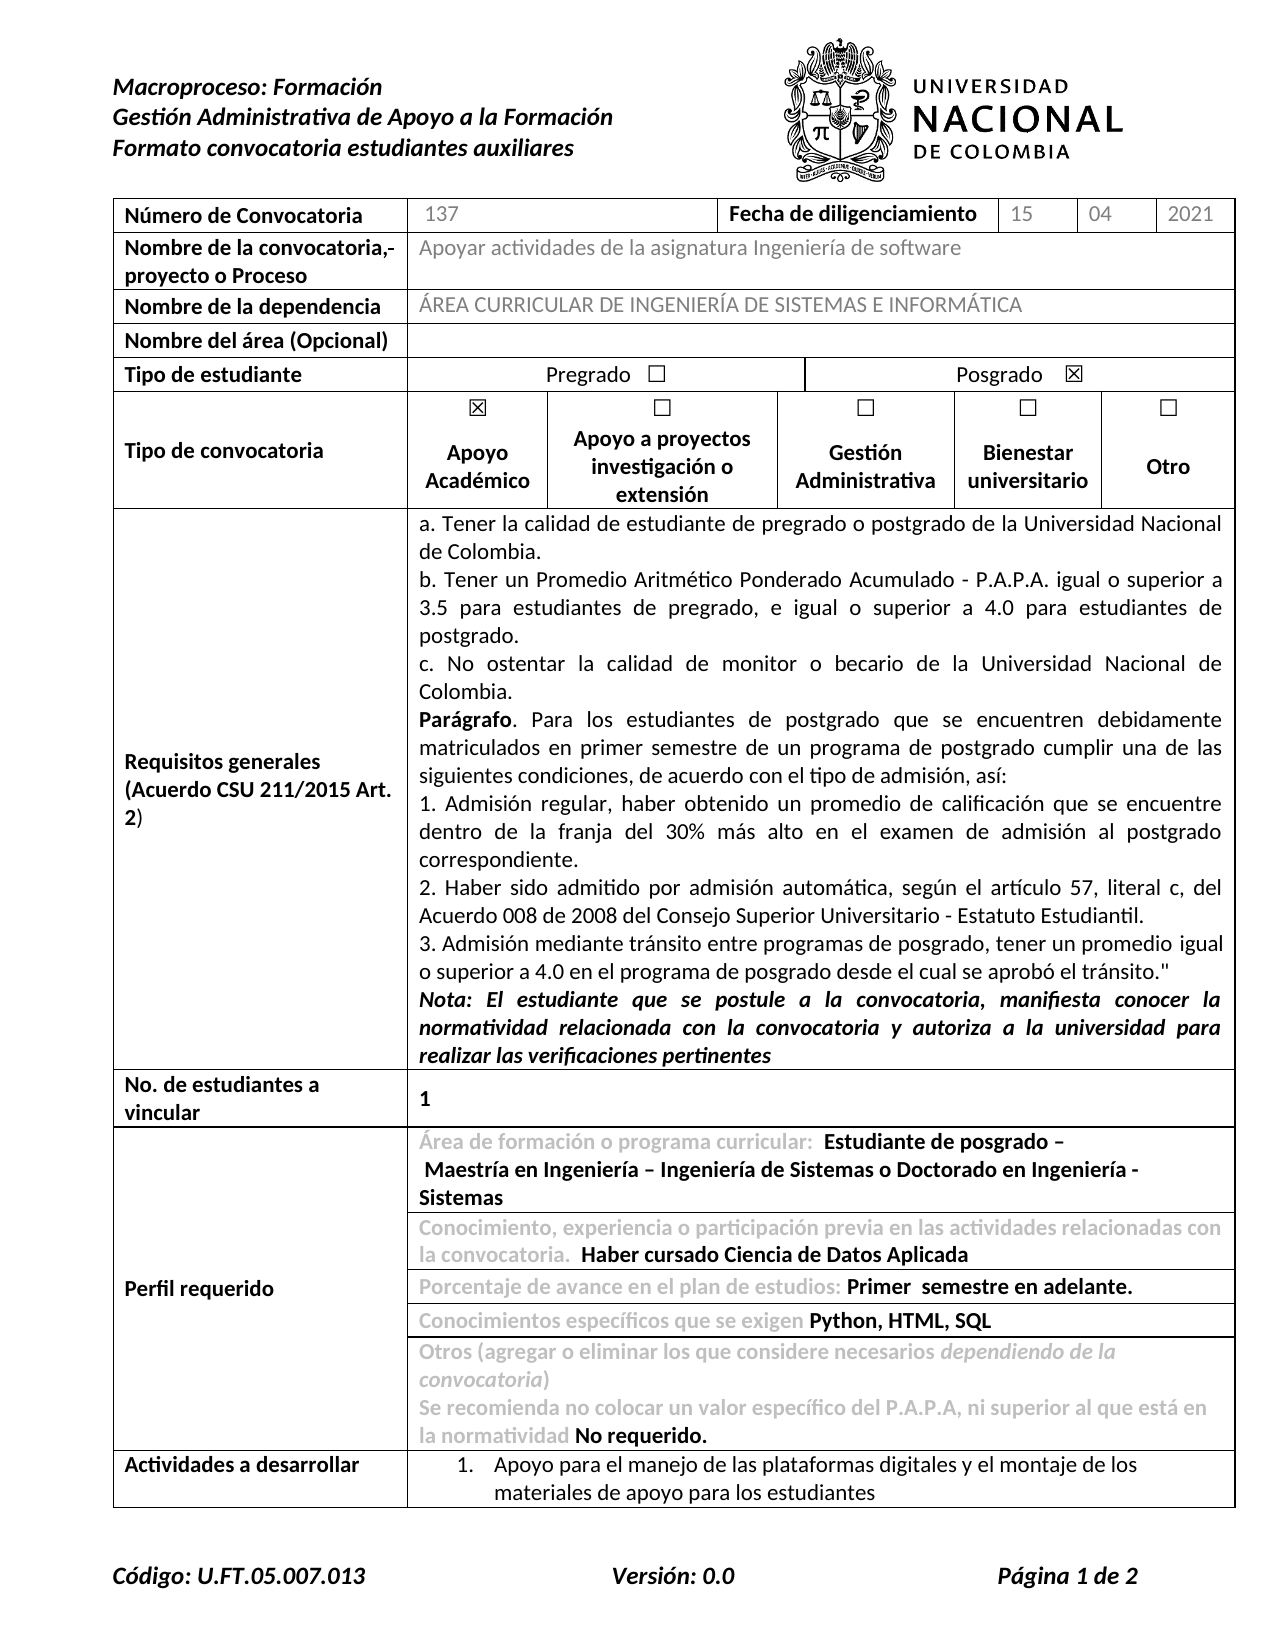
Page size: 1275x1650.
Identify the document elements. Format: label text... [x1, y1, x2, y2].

table_cell Nombre de la convocatoria, proyecto o Proceso [114, 233, 407, 289]
table_cell Apoyo Académico [408, 423, 547, 508]
table_cell Pregrado [408, 358, 804, 391]
table_header 137 [408, 199, 717, 232]
table_cell Nombre de la dependencia [114, 290, 407, 323]
table_header 04 [1078, 199, 1156, 232]
table_cell [408, 324, 1234, 357]
table_cell Otro [1102, 423, 1234, 508]
table_cell No. de estudiantes a vincular [114, 1070, 407, 1126]
table_cell Nombre del área (Opcional) [114, 324, 407, 357]
table_cell Tipo de estudiante [114, 358, 407, 391]
table_cell Porcentaje de avance en el plan de estudios: Primer semestre en adelante. [408, 1270, 1234, 1302]
table_cell Conocimiento, experiencia o participación previa en las actividades relacionadas con la convocatoria. Haber cursado Ciencia de Datos Aplicada [408, 1213, 1234, 1269]
table_header Número de Convocatoria [114, 199, 407, 232]
table_cell Área de formación o programa curricular: Estudiante de posgrado – Maestría en Ingeniería – Ingeniería de Sistemas o Doctorado en Ingeniería - Sistemas [408, 1128, 1234, 1212]
table_cell 1 [408, 1070, 1234, 1126]
table_cell Otros (agregar o eliminar los que considere necesarios dependiendo de la convocatoria) Se recomienda no colocar un valor específico del P.A.P.A, ni superior al que está en la normatividad No requerido. [408, 1338, 1234, 1449]
table_cell Gestión Administrativa [778, 423, 954, 508]
table_header Fecha de diligenciamiento [718, 199, 998, 232]
table_header 15 [999, 199, 1077, 232]
table_cell Tipo de convocatoria [114, 392, 407, 508]
table_cell Apoyar actividades de la asignatura Ingeniería de software [408, 233, 1234, 289]
table_cell Actividades a desarrollar [114, 1451, 407, 1507]
table_cell Conocimientos específicos que se exigen Python, HTML, SQL [408, 1304, 1234, 1336]
table_cell Posgrado [806, 358, 1234, 391]
table_cell Apoyo a proyectos investigación o extensión [548, 423, 777, 508]
table_cell Apoyo para el manejo de las plataformas digitales y el montaje de los materiales de apoyo para los estudiantes [408, 1451, 1234, 1507]
table_header 2021 [1157, 199, 1234, 232]
picture [748, 2, 1158, 198]
table_cell Bienestar universitario [955, 423, 1101, 508]
table_cell ÁREA CURRICULAR DE INGENIERÍA DE SISTEMAS E INFORMÁTICA [408, 290, 1234, 323]
table_cell Perfil requerido [114, 1128, 407, 1449]
table_cell Requisitos generales (Acuerdo CSU 211/2015 Art. 2) [114, 509, 407, 1069]
table_cell a. Tener la calidad de estudiante de pregrado o postgrado de la Universidad Nacional de Colombia. b. Tener un Promedio Aritmético Ponderado Acumulado - P.A.P.A. igual o superior a 3.5 para estudiantes de pregrado, e igual o superior a 4.0 para estudiantes de postgrado. c. No ostentar la calidad de monitor o becario de la Universidad Nacional de Colombia. Parágrafo. Para los estudiantes de postgrado que se encuentren debidamente matriculados en primer semestre de un programa de postgrado cumplir una de las siguientes condiciones, de acuerdo con el tipo de admisión, así: 1. Admisión regular, haber obtenido un promedio de calificación que se encuentre dentro de la franja del 30% más alto en el examen de admisión al postgrado correspondiente. 2. Haber sido admitido por admisión automática, según el artículo 57, literal c, del Acuerdo 008 de 2008 del Consejo Superior Universitario - Estatuto Estudiantil. 3. Admisión mediante tránsito entre programas de posgrado, tener un promedio igual o superior a 4.0 en el programa de posgrado desde el cual se aprobó el tránsito." Nota: El estudiante que se postule a la convocatoria, manifiesta conocer la normatividad relacionada con la convocatoria y autoriza a la universidad para realizar las verificaciones pertinentes [408, 509, 1234, 1069]
